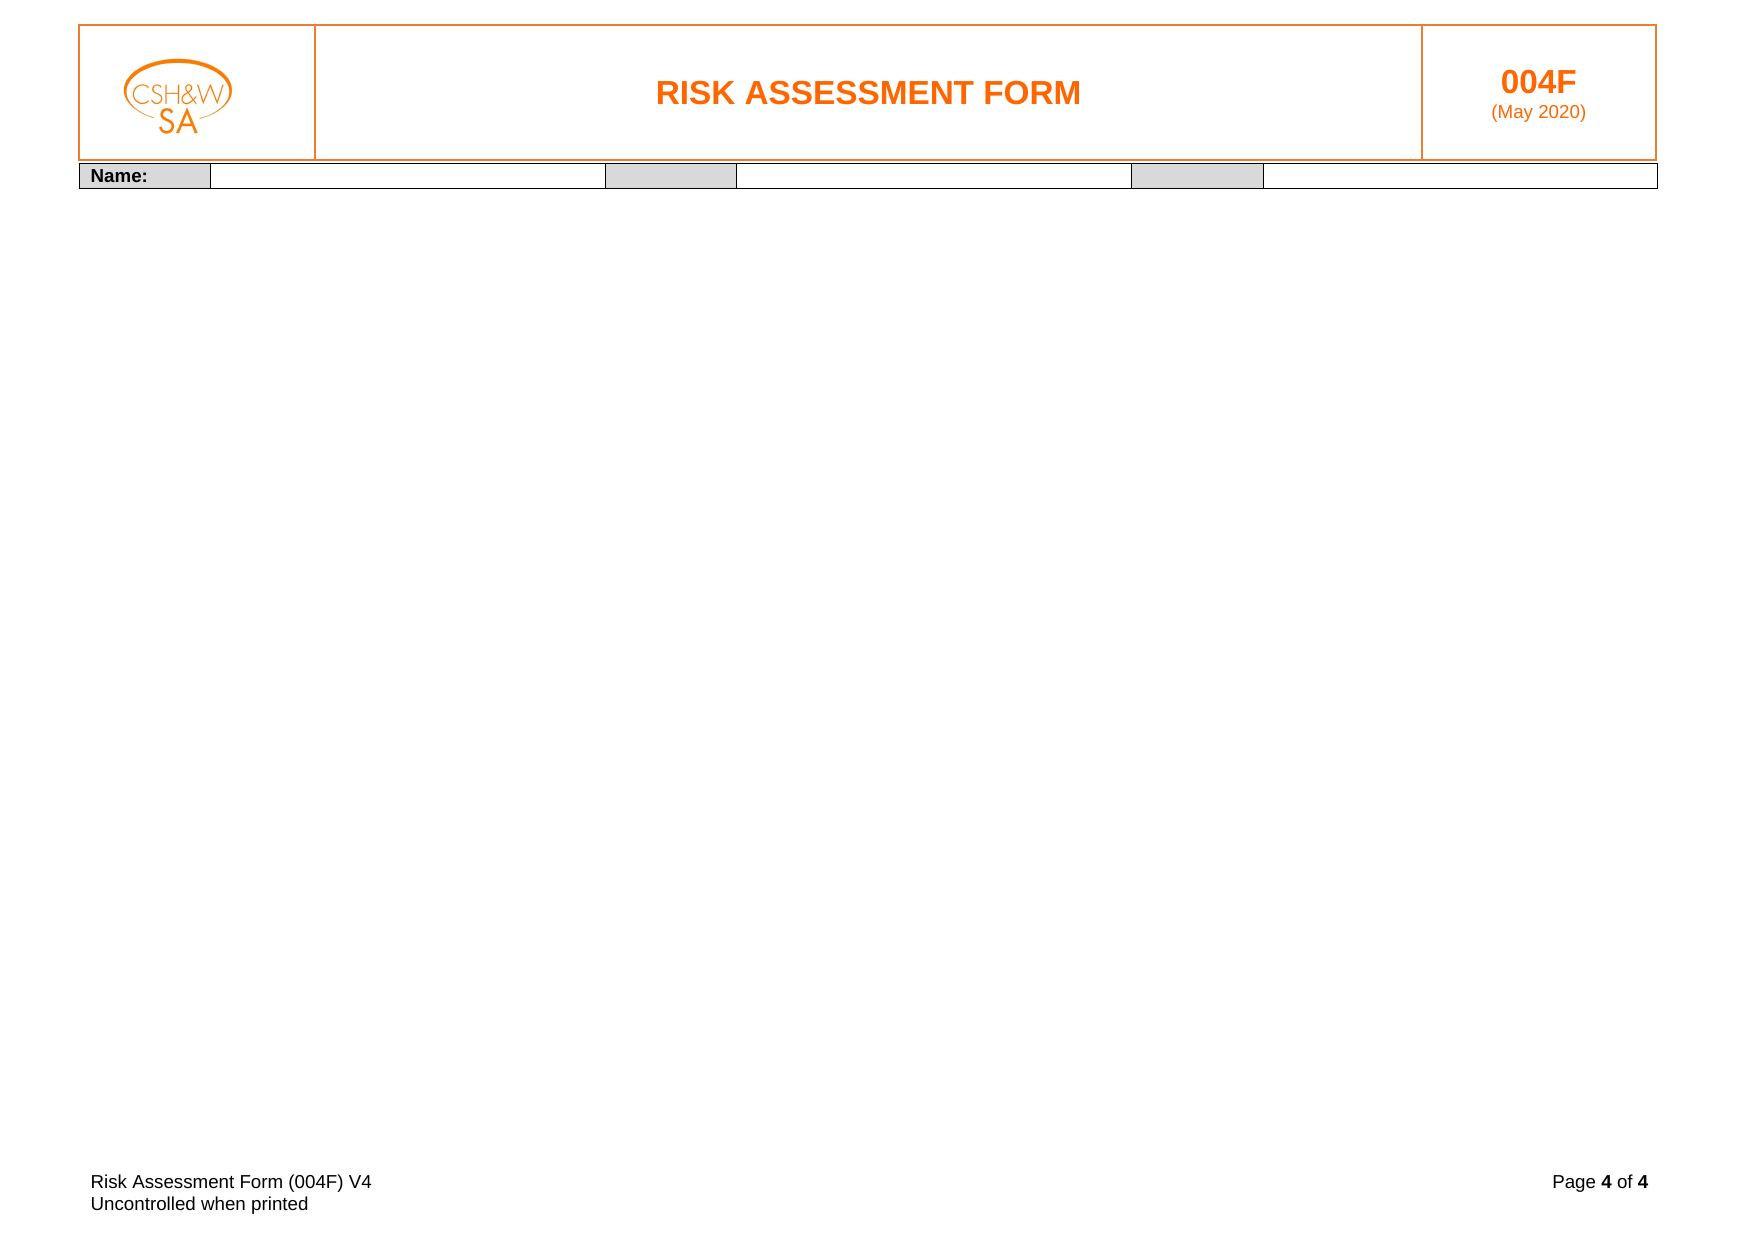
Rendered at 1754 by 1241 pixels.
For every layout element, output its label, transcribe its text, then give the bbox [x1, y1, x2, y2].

table_header [737, 164, 1131, 188]
table_header Date: [1132, 164, 1263, 188]
table_header [1264, 164, 1657, 188]
table_header Name: [80, 164, 210, 188]
table_header Signature: [606, 164, 736, 188]
table_header [211, 164, 605, 188]
